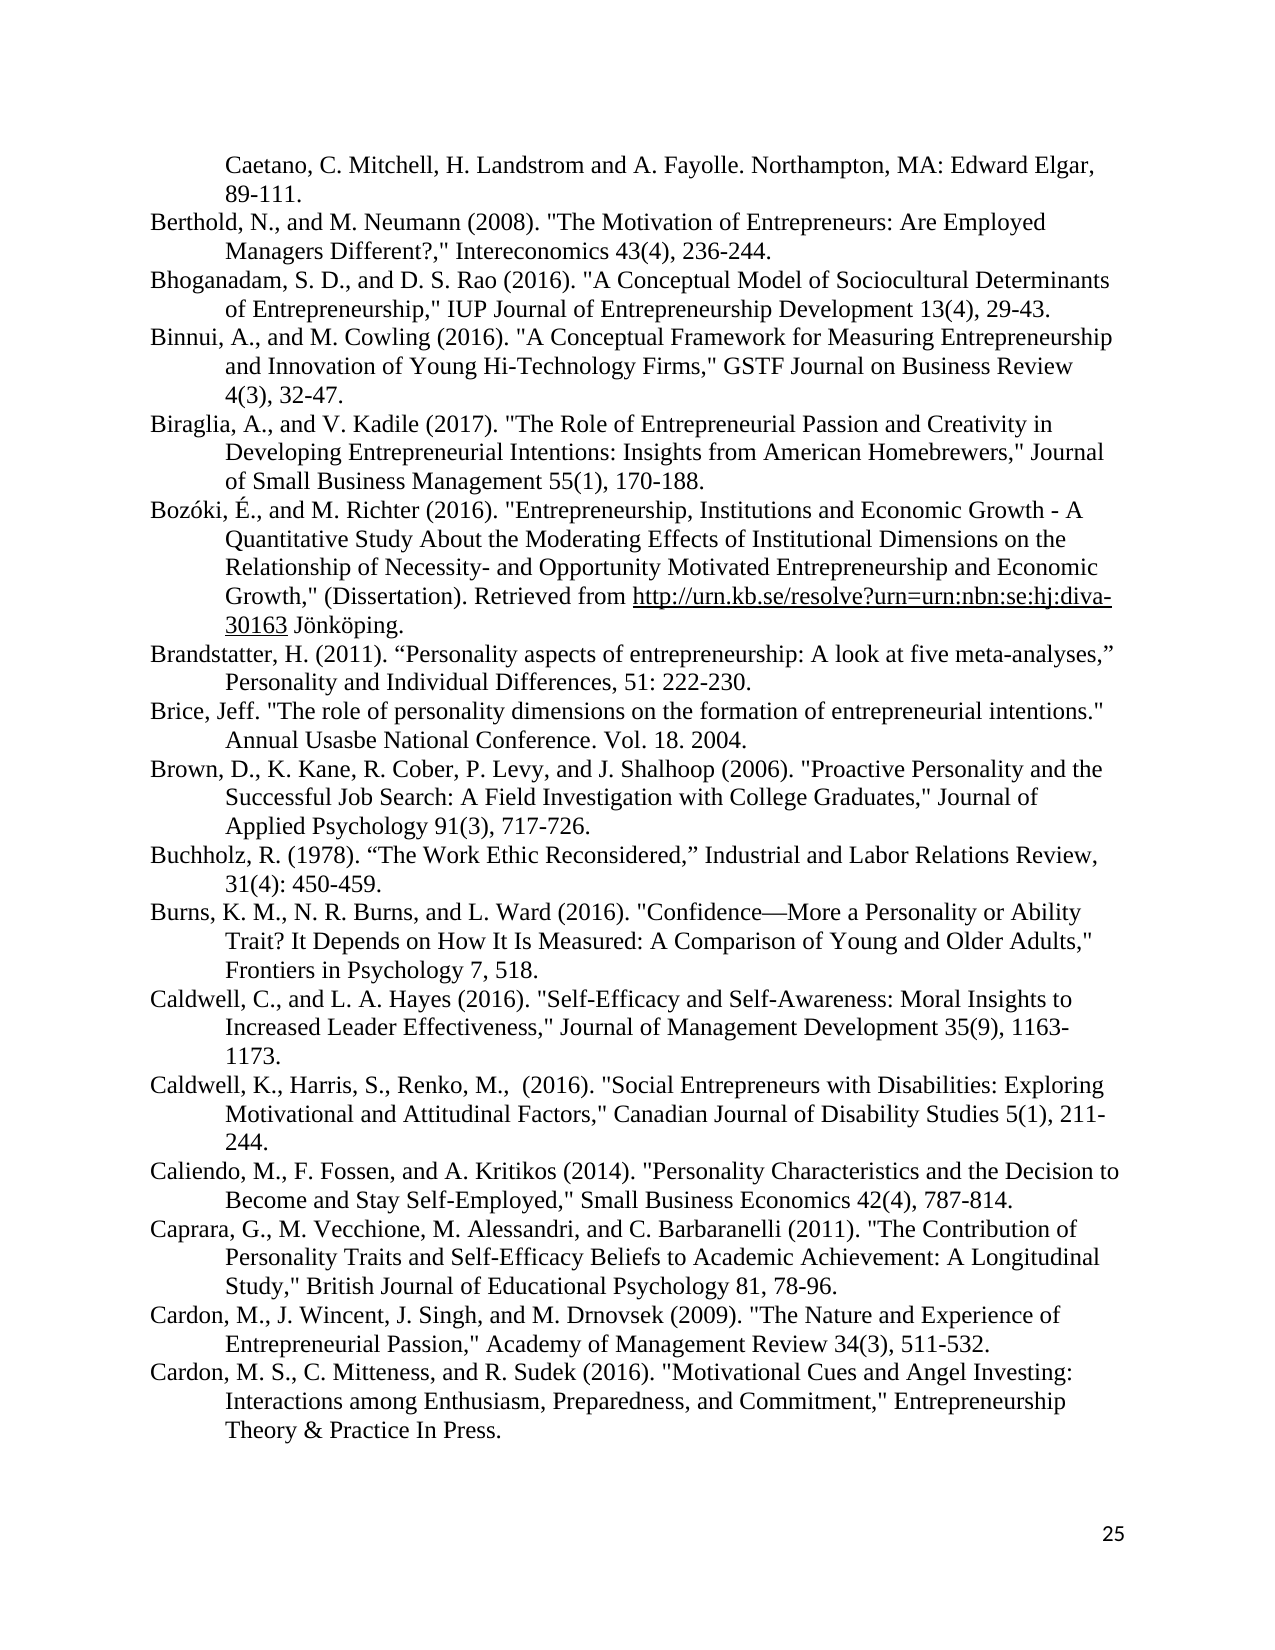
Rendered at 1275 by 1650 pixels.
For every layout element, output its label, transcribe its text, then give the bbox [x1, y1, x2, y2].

text Caldwell, K., Harris, S., Renko, M., (2016). "Social Entrepreneurs with Disabilities: Exploring Motivational and Attitudinal Factors," Canadian Journal of Disability Studies 5(1), 211-244. [150, 1070, 1125, 1156]
text Caliendo, M., F. Fossen, and A. Kritikos (2014). "Personality Characteristics and the Decision to Become and Stay Self-Employed," Small Business Economics 42(4), 787-814. [150, 1156, 1125, 1214]
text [150, 150, 1125, 207]
text Berthold, N., and M. Neumann (2008). "The Motivation of Entrepreneurs: Are Employed Managers Different?," Intereconomics 43(4), 236-244. [150, 207, 1125, 265]
text Caprara, G., M. Vecchione, M. Alessandri, and C. Barbaranelli (2011). "The Contribution of Personality Traits and Self-Efficacy Beliefs to Academic Achievement: A Longitudinal Study," British Journal of Educational Psychology 81, 78-96. [150, 1214, 1125, 1300]
text Biraglia, A., and V. Kadile (2017). "The Role of Entrepreneurial Passion and Creativity in Developing Entrepreneurial Intentions: Insights from American Homebrewers," Journal of Small Business Management 55(1), 170-188. [150, 409, 1125, 495]
text Caldwell, C., and L. A. Hayes (2016). "Self-Efficacy and Self-Awareness: Moral Insights to Increased Leader Effectiveness," Journal of Management Development 35(9), 1163-1173. [150, 984, 1125, 1070]
text Brown, D., K. Kane, R. Cober, P. Levy, and J. Shalhoop (2006). "Proactive Personality and the Successful Job Search: A Field Investigation with College Graduates," Journal of Applied Psychology 91(3), 717-726. [150, 754, 1125, 840]
text Brandstatter, H. (2011). “Personality aspects of entrepreneurship: A look at five meta-analyses,” Personality and Individual Differences, 51: 222-230. [150, 639, 1125, 696]
text Binnui, A., and M. Cowling (2016). "A Conceptual Framework for Measuring Entrepreneurship and Innovation of Young Hi-Technology Firms," GSTF Journal on Business Review 4(3), 32-47. [150, 322, 1125, 409]
text Buchholz, R. (1978). “The Work Ethic Reconsidered,” Industrial and Labor Relations Review, 31(4): 450-459. [150, 840, 1125, 897]
text Brice, Jeff. "The role of personality dimensions on the formation of entrepreneurial intentions." Annual Usasbe National Conference. Vol. 18. 2004. [150, 696, 1125, 754]
text Bozóki, É., and M. Richter (2016). "Entrepreneurship, Institutions and Economic Growth - A Quantitative Study About the Moderating Effects of Institutional Dimensions on the Relationship of Necessity- and Opportunity Motivated Entrepreneurship and Economic Growth," (Dissertation). Retrieved from http://urn.kb.se/resolve?urn=urn:nbn:se:hj:diva-30163 Jönköping. [150, 495, 1125, 639]
text Cardon, M. S., C. Mitteness, and R. Sudek (2016). "Motivational Cues and Angel Investing: Interactions among Enthusiasm, Preparedness, and Commitment," Entrepreneurship Theory & Practice In Press. [150, 1357, 1125, 1444]
text Burns, K. M., N. R. Burns, and L. Ward (2016). "Confidence—More a Personality or Ability Trait? It Depends on How It Is Measured: A Comparison of Young and Older Adults," Frontiers in Psychology 7, 518. [150, 897, 1125, 984]
text Bhoganadam, S. D., and D. S. Rao (2016). "A Conceptual Model of Sociocultural Determinants of Entrepreneurship," IUP Journal of Entrepreneurship Development 13(4), 29-43. [150, 265, 1125, 322]
text Cardon, M., J. Wincent, J. Singh, and M. Drnovsek (2009). "The Nature and Experience of Entrepreneurial Passion," Academy of Management Review 34(3), 511-532. [150, 1300, 1125, 1357]
